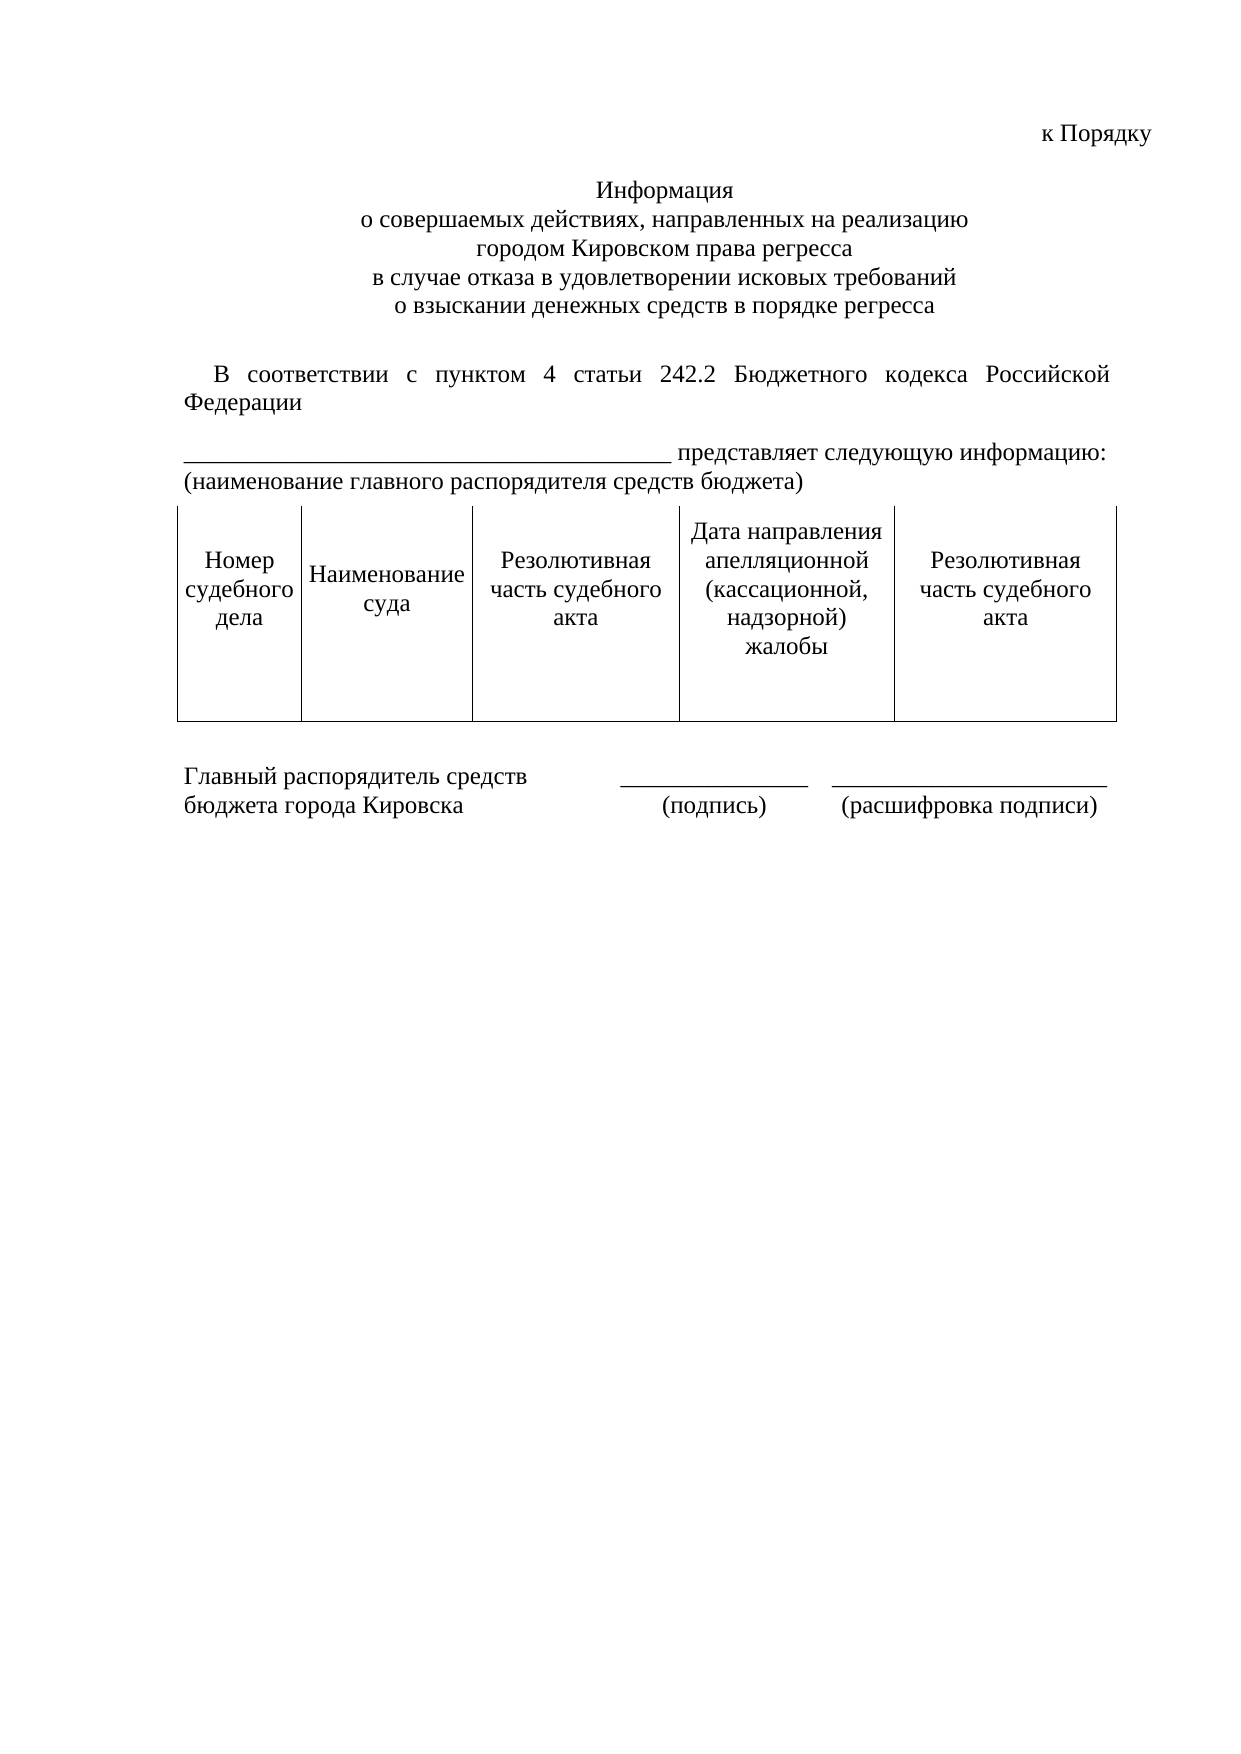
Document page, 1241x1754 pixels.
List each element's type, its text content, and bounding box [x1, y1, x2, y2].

table_cell Резолютивная часть судебного акта [473, 506, 679, 671]
table_cell Наименование суда [302, 506, 472, 671]
table_cell Резолютивная часть судебного акта [895, 506, 1116, 671]
text к Порядку [177, 118, 1152, 147]
table_cell _______________________________________ представляет следующую информацию: (наименование главного распорядителя средств бюджета) [177, 427, 1117, 506]
table_header ______________________ (расшифровка подписи) [820, 750, 1119, 829]
text в случае отказа в удовлетворении исковых требований [177, 262, 1152, 291]
table_cell Дата направления апелляционной (кассационной, надзорной) жалобы [680, 506, 894, 671]
table_cell [473, 671, 679, 721]
text городом Кировском права регресса [177, 233, 1152, 262]
table_header _______________ (подпись) [608, 750, 820, 829]
table_cell [178, 671, 301, 721]
text о взыскании денежных средств в порядке регресса [177, 291, 1152, 319]
text о совершаемых действиях, направленных на реализацию [177, 204, 1152, 233]
table_cell Номер судебного дела [178, 506, 301, 671]
text Информация [177, 176, 1152, 204]
table_header В соответствии с пунктом 4 статьи 242.2 Бюджетного кодекса Российской Федерации [177, 348, 1117, 427]
table_cell [302, 671, 472, 721]
table_cell [895, 671, 1116, 721]
table_header Главный распорядитель средств бюджета города Кировска [177, 750, 608, 829]
table_cell [680, 671, 894, 721]
